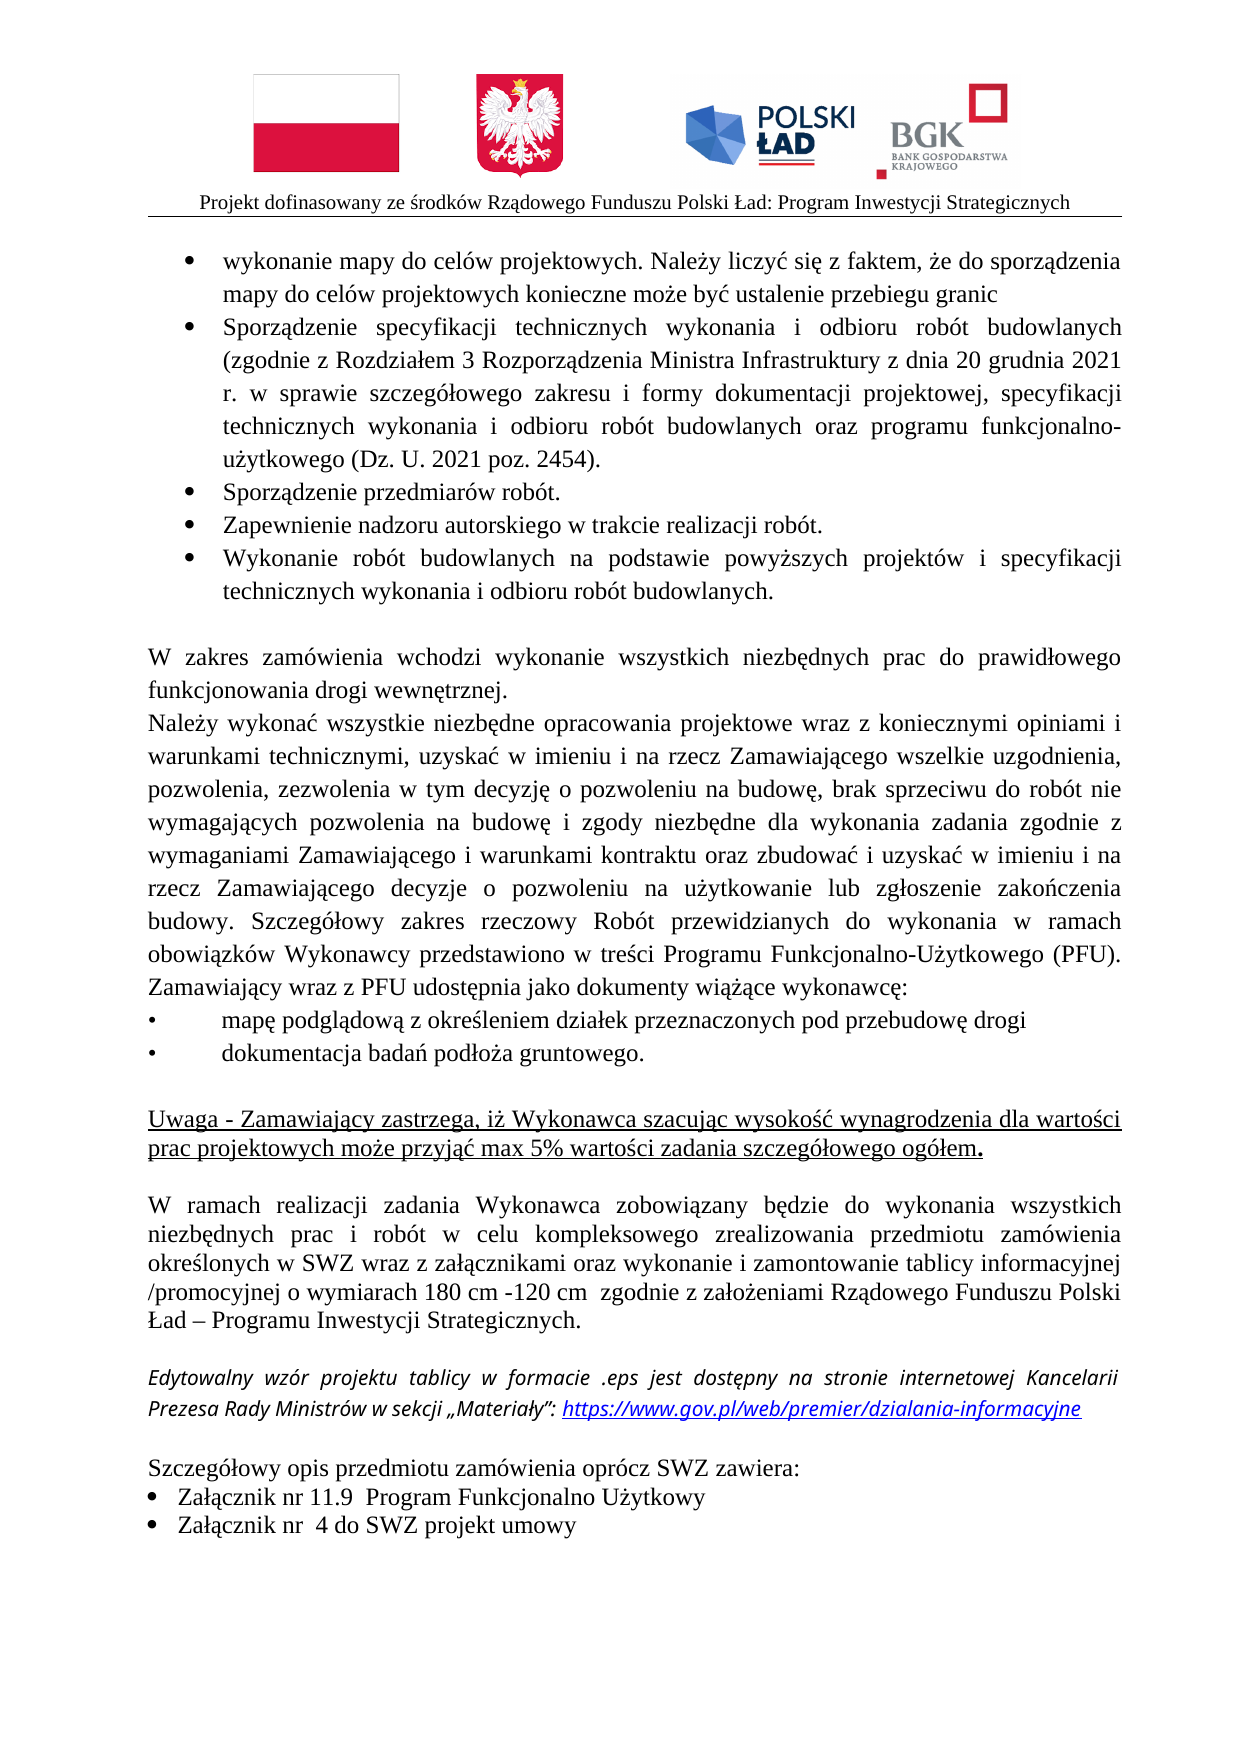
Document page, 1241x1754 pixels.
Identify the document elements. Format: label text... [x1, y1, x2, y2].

picture [253, 74, 564, 178]
list wykonanie mapy do celów projektowych. Należy liczyć się z faktem, że do sporządzenia mapy do celów projektowych konieczne może być ustalenie przebiegu granic [185, 246, 1122, 308]
list Sporządzenie specyfikacji technicznych wykonania i odbioru robót budowlanych (zgodnie z Rozdziałem 3 Rozporządzenia Ministra Infrastruktury z dnia 20 grudnia 2021 r. w sprawie szczegółowego zakresu i formy dokumentacji projektowej, specyfikacji technicznych wykonania i odbioru robót budowlanych oraz programu funkcjonalno-użytkowego (Dz. U. 2021 poz. 2454). [185, 312, 1122, 473]
list Załącznik nr 4 do SWZ projekt umowy [148, 1511, 1122, 1539]
text Edytowalny wzór projektu tablicy w formacie .eps jest dostępny na stronie internetowej Kancelarii Prezesa Rady Ministrów w sekcji „Materiały”: https://www.gov.pl/web/premier/dzialania-informacyjne [148, 1363, 1122, 1422]
text • dokumentacja badań podłoża gruntowego. [148, 1038, 1122, 1067]
list Załącznik nr 11.9 Program Funkcjonalno Użytkowy [148, 1482, 1122, 1511]
text • mapę podglądową z określeniem działek przeznaczonych pod przebudowę drogi [148, 1005, 1122, 1034]
list Zapewnienie nadzoru autorskiego w trakcie realizacji robót. [185, 510, 1122, 539]
text Uwaga - Zamawiający zastrzega, iż Wykonawca szacując wysokość wynagrodzenia dla wartości prac projektowych może przyjąć max 5% wartości zadania szczegółowego ogółem. [148, 1104, 1122, 1129]
text Szczegółowy opis przedmiotu zamówienia oprócz SWZ zawiera: [148, 1453, 1122, 1482]
text W zakres zamówienia wchodzi wykonanie wszystkich niezbędnych prac do prawidłowego funkcjonowania drogi wewnętrznej. [148, 642, 1122, 704]
text Uwaga - Zamawiający zastrzega, iż Wykonawca szacując wysokość wynagrodzenia dla wartości prac projektowych może przyjąć max 5% wartości zadania szczegółowego ogółem. [148, 1131, 1122, 1162]
text Należy wykonać wszystkie niezbędne opracowania projektowe wraz z koniecznymi opiniami i warunkami technicznymi, uzyskać w imieniu i na rzecz Zamawiającego wszelkie uzgodnienia, pozwolenia, zezwolenia w tym decyzję o pozwoleniu na budowę, brak sprzeciwu do robót nie wymagających pozwolenia na budowę i zgody niezbędne dla wykonania zadania zgodnie z wymaganiami Zamawiającego i warunkami kontraktu oraz zbudować i uzyskać w imieniu i na rzecz Zamawiającego decyzje o pozwoleniu na użytkowanie lub zgłoszenie zakończenia budowy. Szczegółowy zakres rzeczowy Robót przewidzianych do wykonania w ramach obowiązków Wykonawcy przedstawiono w treści Programu Funkcjonalno-Użytkowego (PFU). Zamawiający wraz z PFU udostępnia jako dokumenty wiążące wykonawcę: [148, 708, 1122, 1001]
text W ramach realizacji zadania Wykonawca zobowiązany będzie do wykonania wszystkich niezbędnych prac i robót w celu kompleksowego zrealizowania przedmiotu zamówienia określonych w SWZ wraz z załącznikami oraz wykonanie i zamontowanie tablicy informacyjnej /promocyjnej o wymiarach 180 cm -120 cm zgodnie z założeniami Rządowego Funduszu Polski Ład – Programu Inwestycji Strategicznych. [148, 1191, 1122, 1334]
list Sporządzenie przedmiarów robót. [185, 477, 1122, 506]
list Wykonanie robót budowlanych na podstawie powyższych projektów i specyfikacji technicznych wykonania i odbioru robót budowlanych. [185, 543, 1122, 605]
picture [669, 74, 1022, 189]
